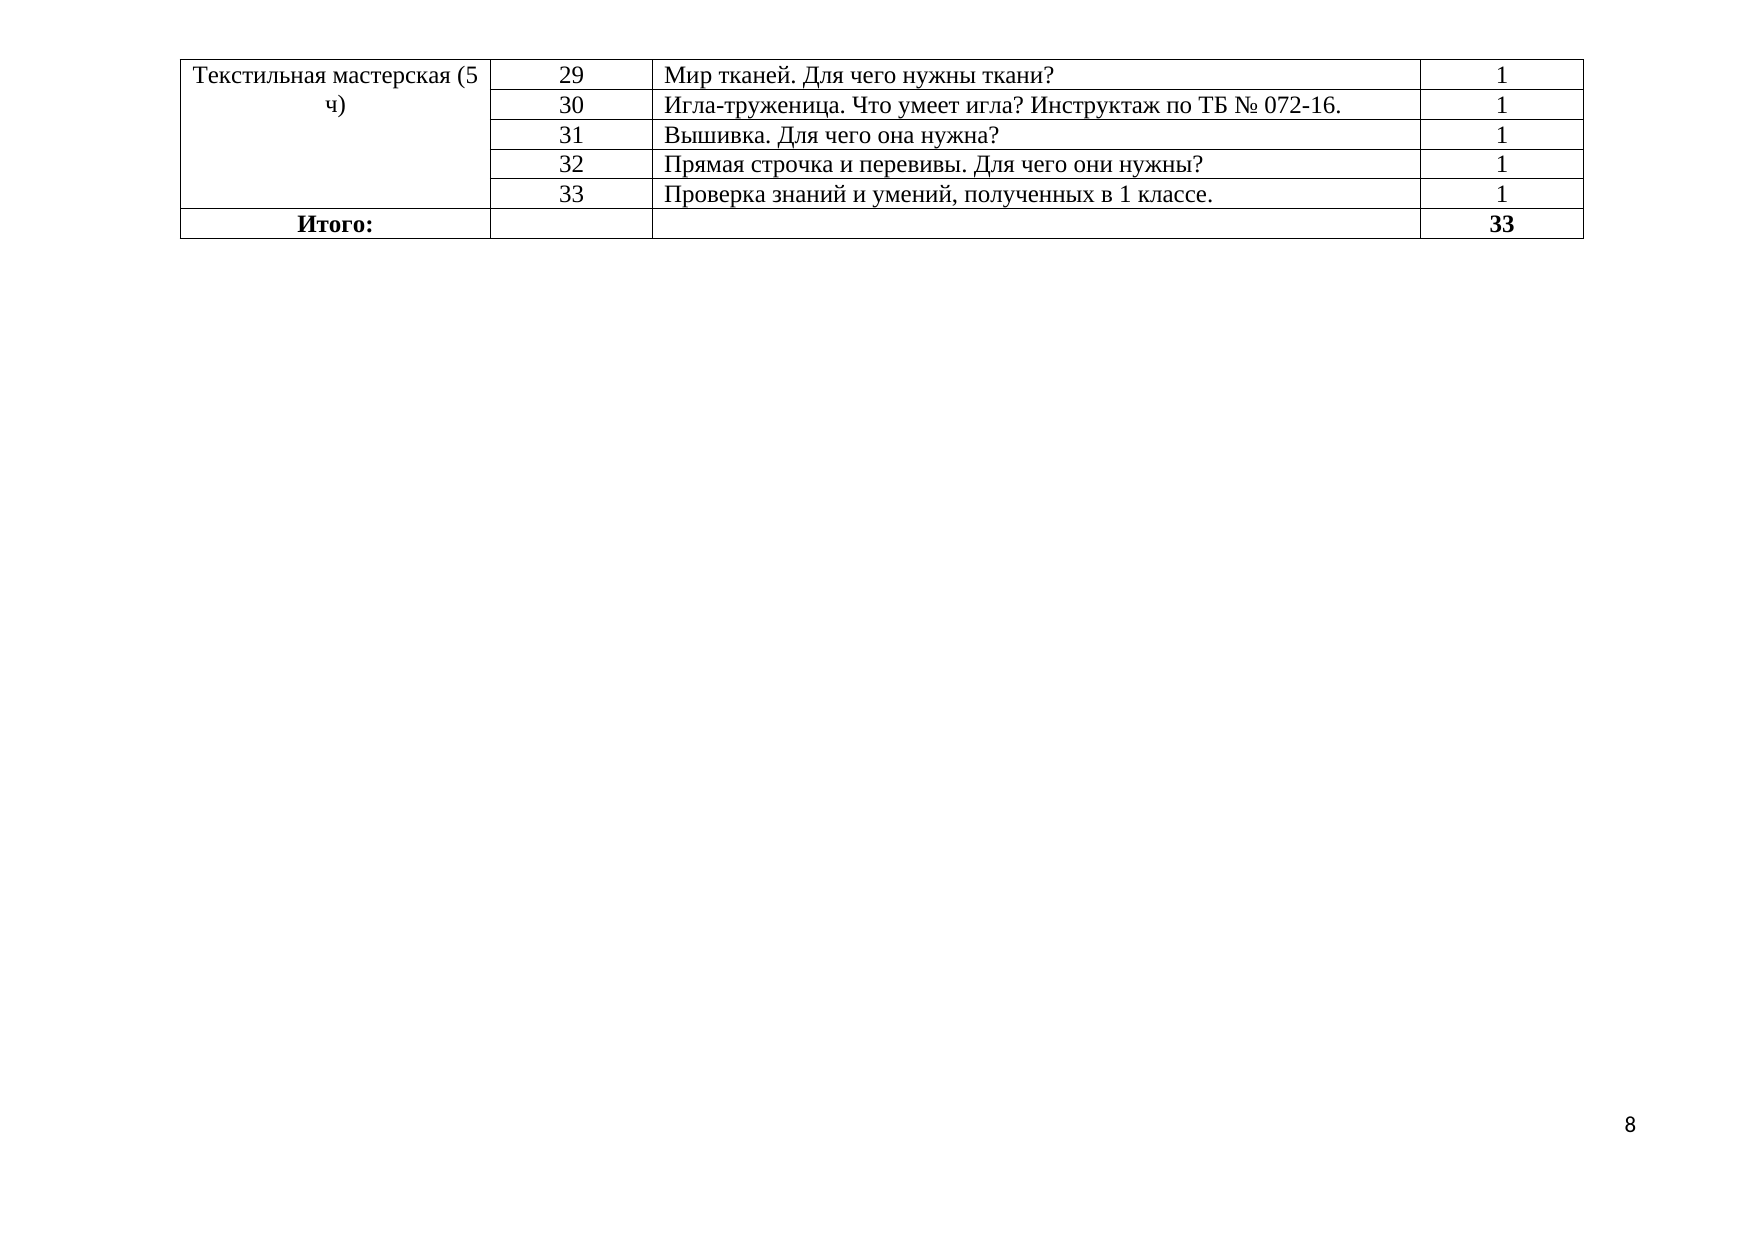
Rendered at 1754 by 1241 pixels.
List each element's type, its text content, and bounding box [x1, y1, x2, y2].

table_cell 1 [1421, 90, 1583, 119]
table_cell 1 [1421, 60, 1583, 89]
table_cell Игла-труженица. Что умеет игла? Инструктаж по ТБ № 072-16. [653, 90, 1420, 119]
table_cell Вышивка. Для чего она нужна? [653, 120, 1420, 148]
table_cell 1 [1421, 179, 1583, 208]
table_cell 30 [491, 90, 652, 119]
table_cell Итого: [181, 209, 490, 238]
table_cell Мир тканей. Для чего нужны ткани? [653, 60, 1420, 89]
table_cell Текстильная мастерская (5 ч) [181, 60, 490, 208]
table_cell [491, 209, 652, 238]
table_cell 33 [491, 179, 652, 208]
table_cell 1 [1421, 150, 1583, 178]
table_cell 33 [1421, 209, 1583, 238]
table_cell 29 [491, 60, 652, 89]
table_cell [653, 209, 1420, 238]
table_cell 31 [491, 120, 652, 148]
table_cell Проверка знаний и умений, полученных в 1 классе. [653, 179, 1420, 208]
table_cell 1 [1421, 120, 1583, 148]
table_cell Прямая строчка и перевивы. Для чего они нужны? [653, 150, 1420, 178]
table_cell 32 [491, 150, 652, 178]
